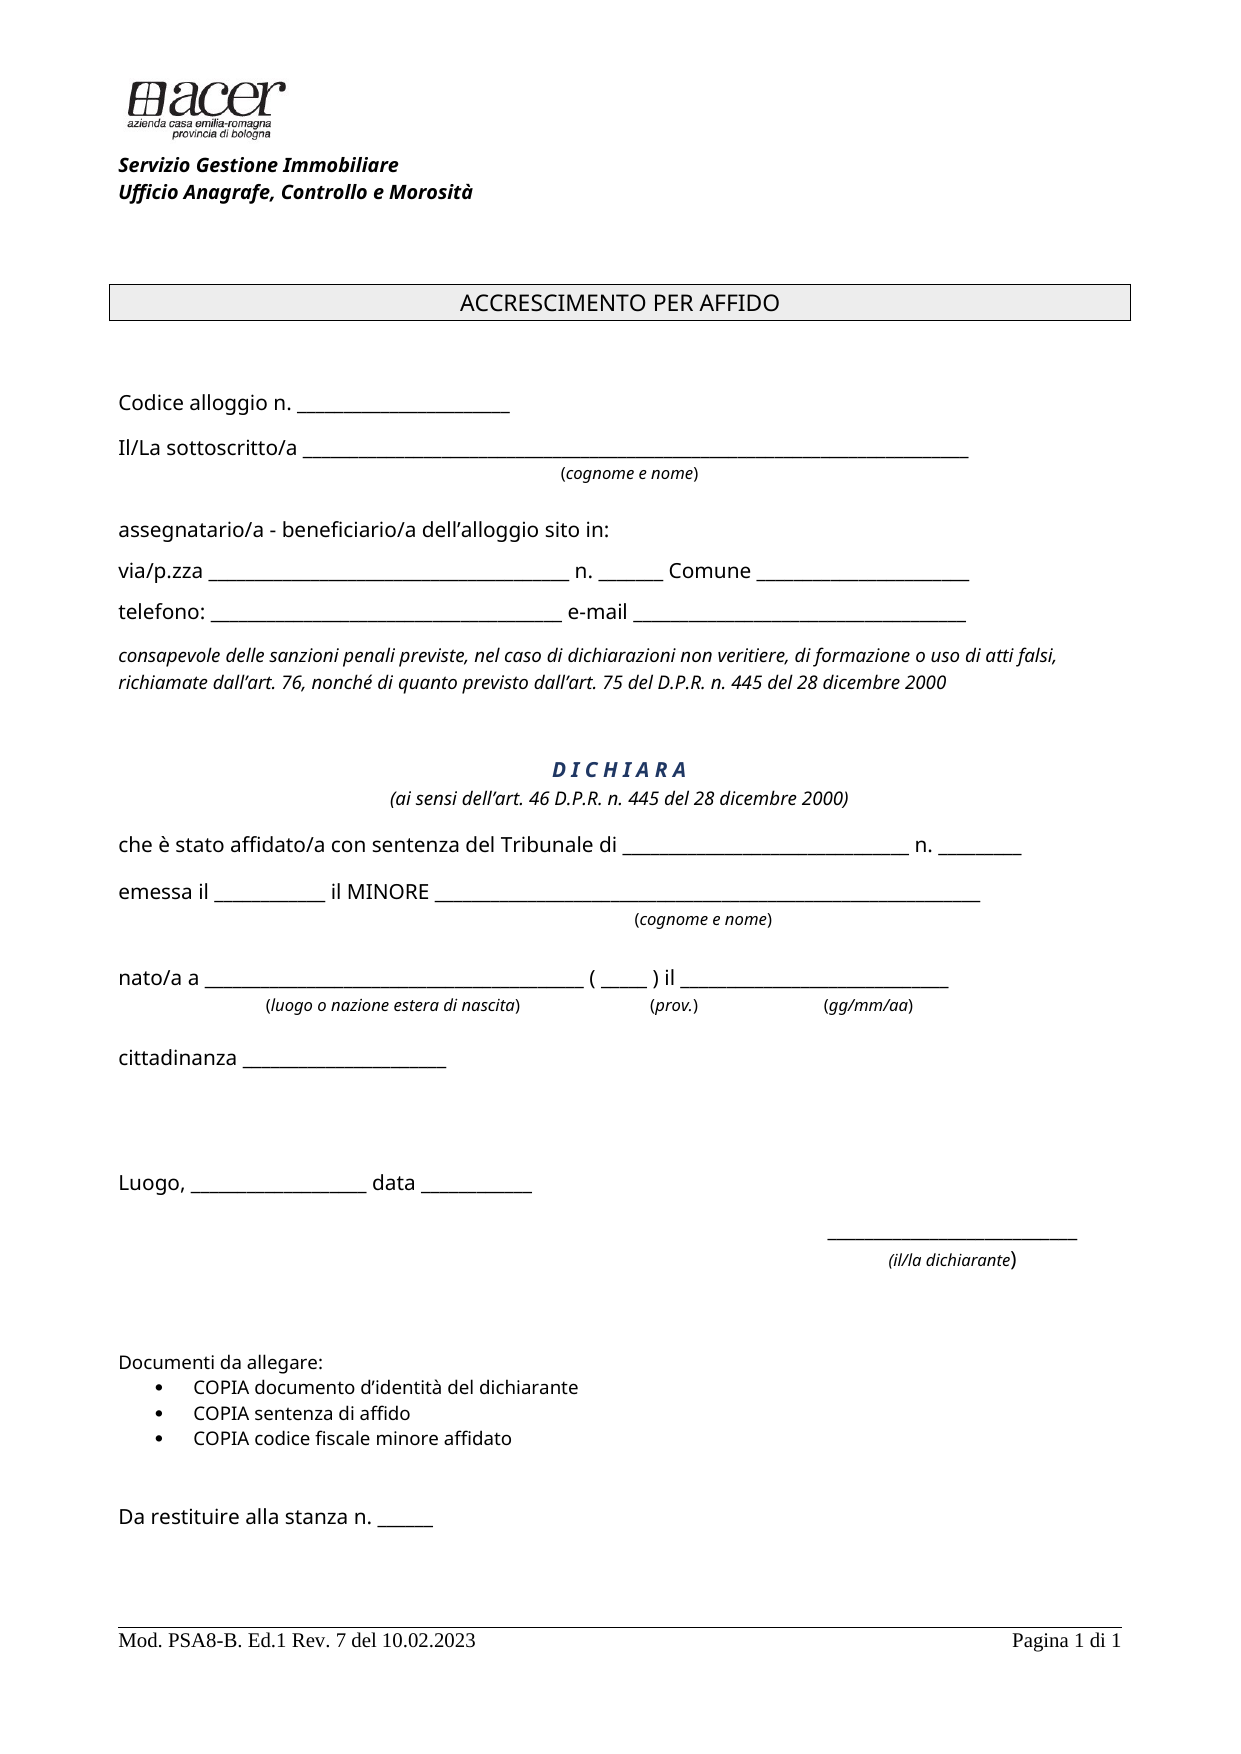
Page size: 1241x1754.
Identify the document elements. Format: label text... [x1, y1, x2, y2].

text telefono: ______________________________________ e-mail ____________________________________ [118, 597, 1107, 625]
text ___________________________ [797, 1216, 1107, 1244]
text nato/a a _________________________________________ ( _____ ) il _____________________________ [118, 963, 1107, 992]
text emessa il ____________ il MINORE ___________________________________________________________ [118, 877, 1122, 905]
text ACCRESCIMENTO PER AFFIDO [110, 285, 1130, 320]
text Da restituire alla stanza n. ______ [118, 1502, 1107, 1531]
text via/p.zza _______________________________________ n. _______ Comune _______________________ [118, 556, 1122, 584]
text Documenti da allegare: [118, 1349, 1107, 1374]
text (cognome e nome) [118, 908, 1122, 930]
text (il/la dichiarante) [797, 1244, 1107, 1272]
text cittadinanza ______________________ [118, 1043, 1122, 1072]
text (cognome e nome) [118, 462, 1122, 484]
list COPIA documento d’identità del dichiarante [156, 1374, 1107, 1400]
text che è stato affidato/a con sentenza del Tribunale di _______________________________ n. _________ [118, 830, 1122, 858]
subtitle D I C H I A R A [118, 755, 1122, 783]
text Codice alloggio n. _______________________ [118, 388, 1122, 417]
list COPIA sentenza di affido [156, 1400, 1107, 1426]
text (ai sensi dell’art. 46 D.P.R. n. 445 del 28 dicembre 2000) [118, 786, 1122, 811]
text (luogo o nazione estera di nascita) (prov.) (gg/mm/aa) [118, 994, 1107, 1016]
text Luogo, ___________________ data ____________ [118, 1168, 1122, 1197]
list COPIA codice fiscale minore affidato [156, 1426, 1107, 1451]
text Il/La sottoscritto/a ________________________________________________________________________ [118, 433, 1122, 462]
text assegnatario/a - beneficiario/a dell’alloggio sito in: [118, 515, 1122, 543]
picture [118, 73, 291, 152]
